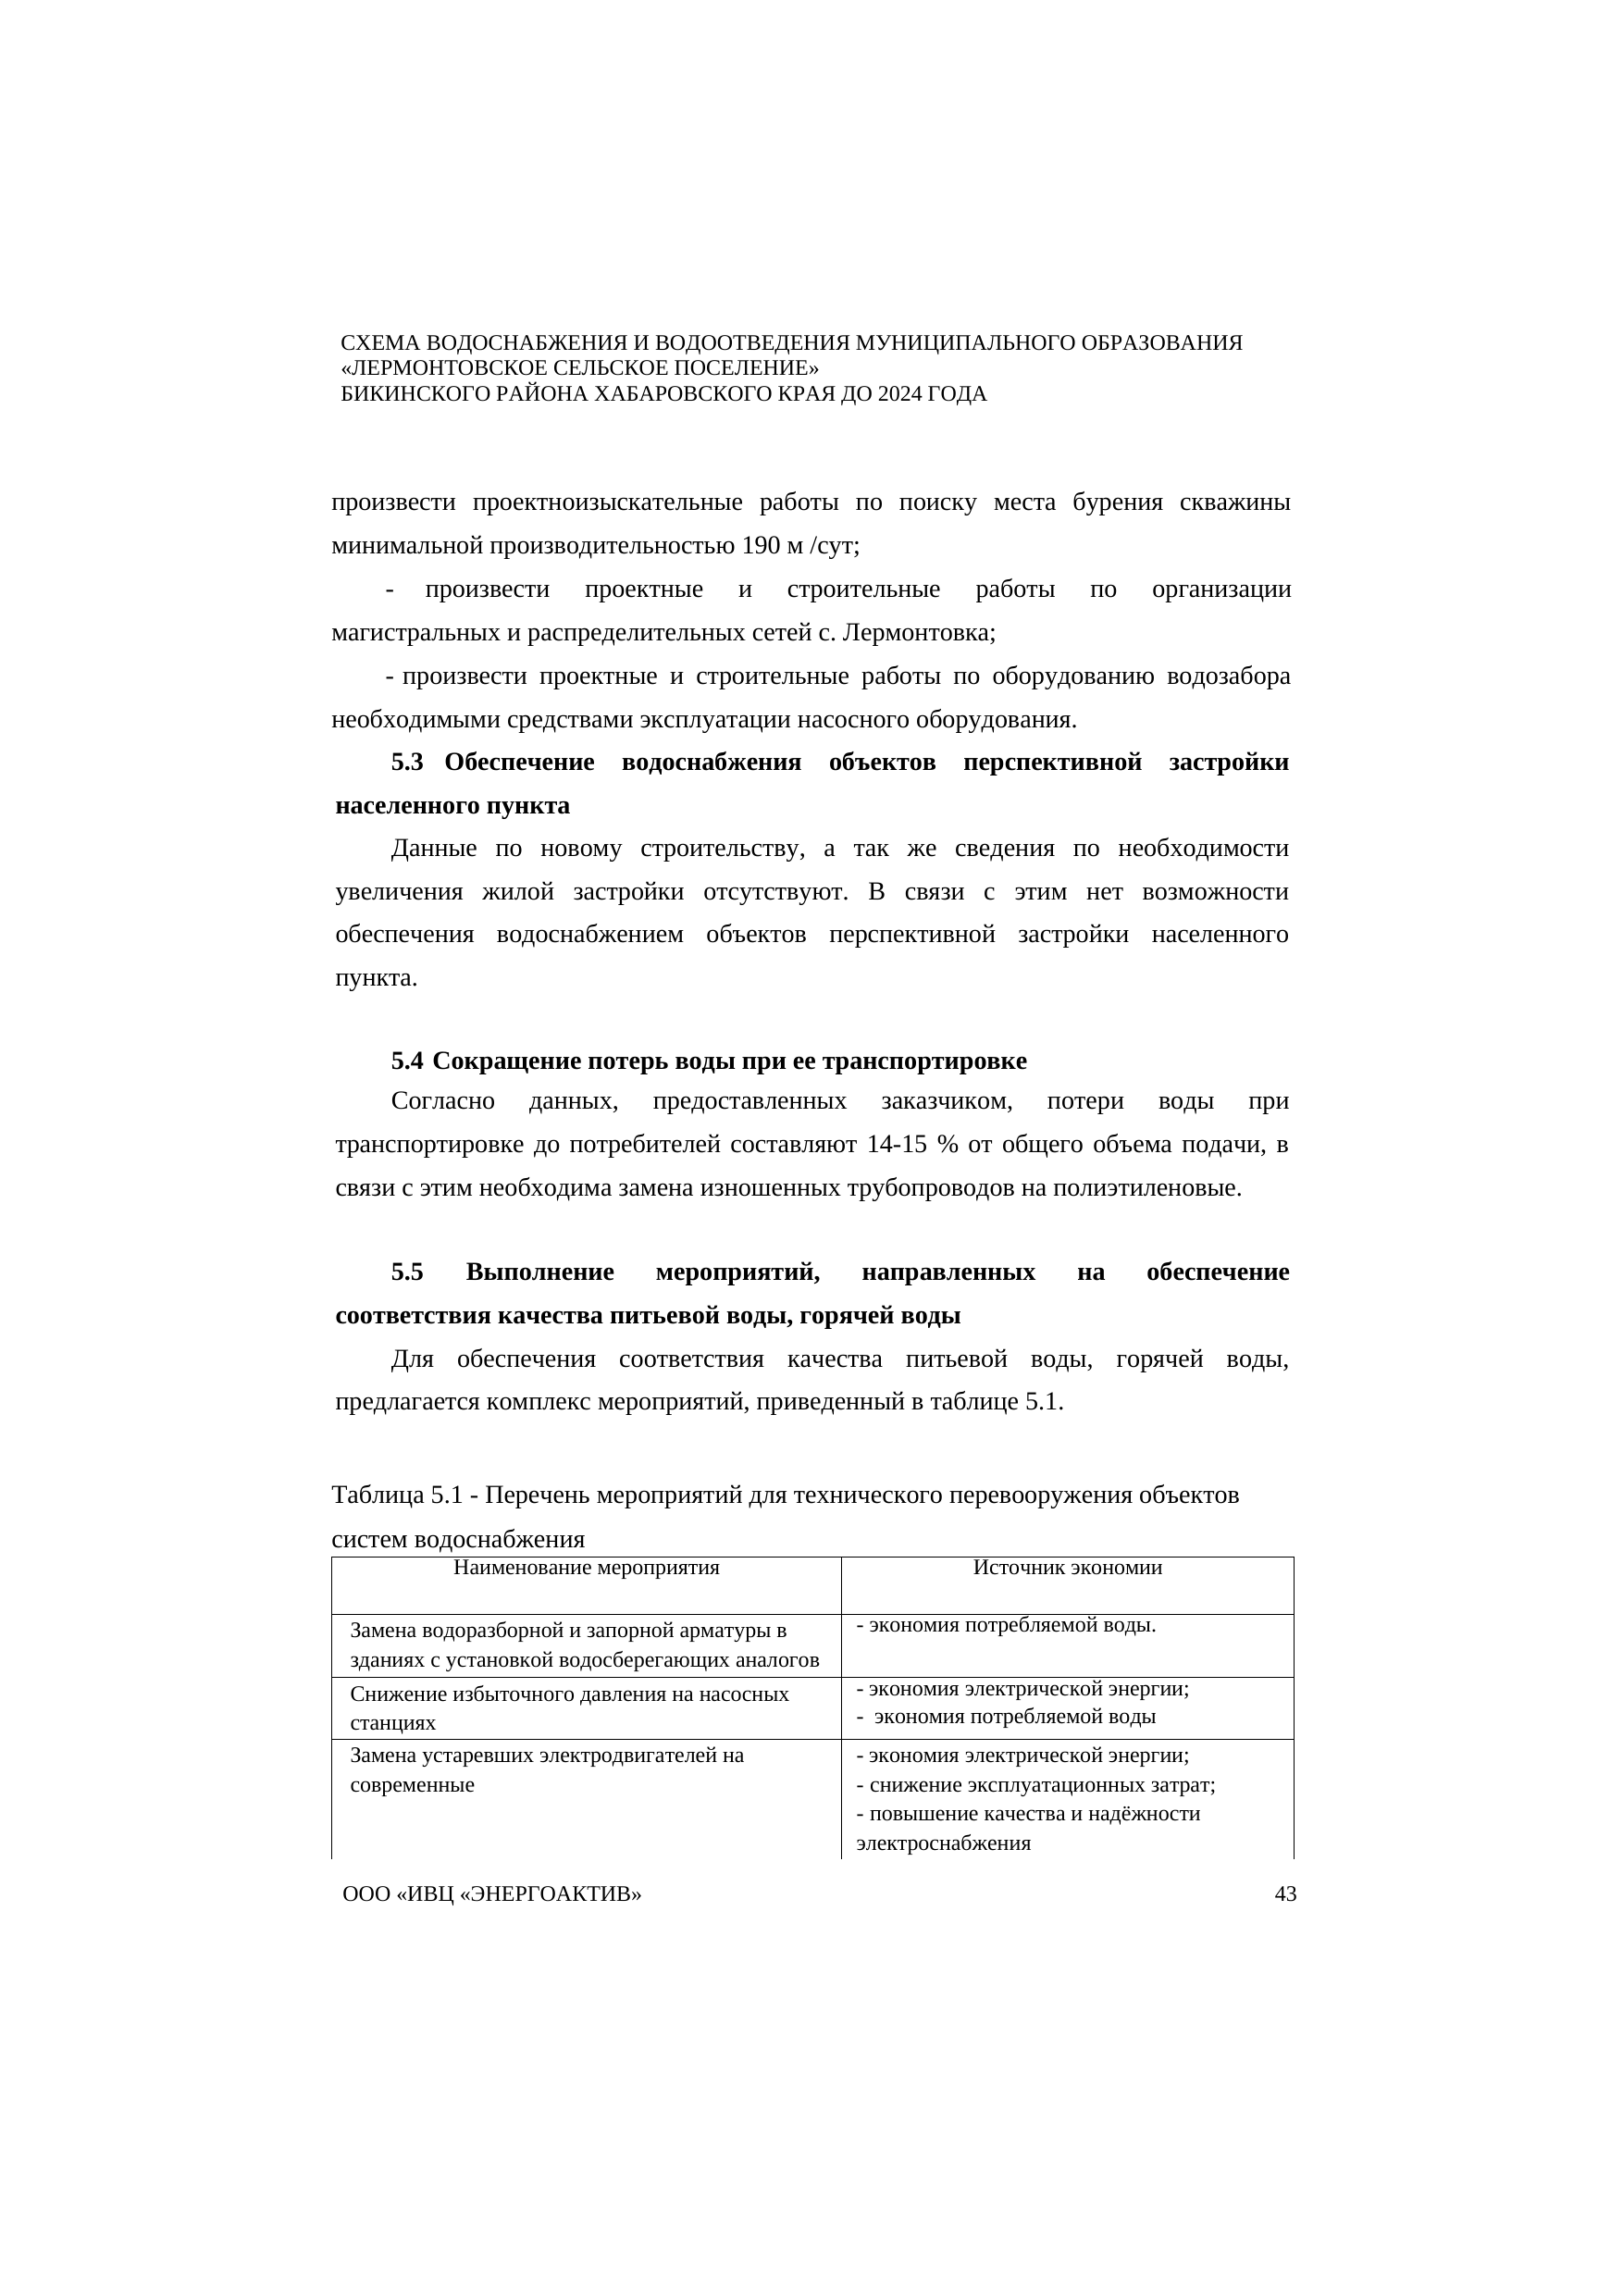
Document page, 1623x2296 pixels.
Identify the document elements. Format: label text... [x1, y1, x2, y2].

table_header Наименование мероприятия [332, 1558, 841, 1613]
text Для обеспечения соответствия качества питьевой воды, горячей воды, предлагается комплекс мероприятий, приведенный в таблице 5.1. [335, 1332, 1291, 1419]
table_cell - экономия потребляемой воды. [842, 1615, 1294, 1677]
list Сокращение потерь воды при ее транспортировке [335, 1049, 1295, 1074]
list произвести проектные и строительные работы по организации магистральных и распределительных сетей с. Лермонтовка; [331, 563, 1293, 650]
list Обеспечение водоснабжения объектов перспективной застройки населенного пункта [335, 737, 1291, 822]
list Выполнение мероприятий, направленных на обеспечение соответствия качества питьевой воды, горячей воды [335, 1246, 1291, 1332]
table_cell Снижение избыточного давления на насосных станциях [332, 1678, 841, 1738]
table_cell Замена устаревших электродвигателей на современные [332, 1740, 841, 1859]
table_cell Замена водоразборной и запорной арматуры в зданиях с установкой водосберегающих аналогов [332, 1615, 841, 1677]
text Данные по новому строительству, а так же сведения по необходимости увеличения жилой застройки отсутствуют. В связи с этим нет возможности обеспечения водоснабжением объектов перспективной застройки населенного пункта. [335, 822, 1291, 994]
text Согласно данных, предоставленных заказчиком, потери воды при транспортировке до потребителей составляют 14-15 % от общего объема подачи, в связи с этим необходима замена изношенных трубопроводов на полиэтиленовые. [335, 1074, 1291, 1205]
table_header Источник экономии [842, 1558, 1294, 1613]
list произвести проектные и строительные работы по оборудованию водозабора необходимыми средствами эксплуатации насосного оборудования. [331, 650, 1293, 737]
table_cell экономия электрической энергии; экономия потребляемой воды [842, 1678, 1294, 1738]
text Таблица 5.1 - Перечень мероприятий для технического перевооружения объектов систем водоснабжения [331, 1469, 1295, 1557]
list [331, 476, 1293, 563]
table_cell экономия электрической энергии; снижение эксплуатационных затрат; повышение качества и надёжности электроснабжения [842, 1740, 1294, 1859]
